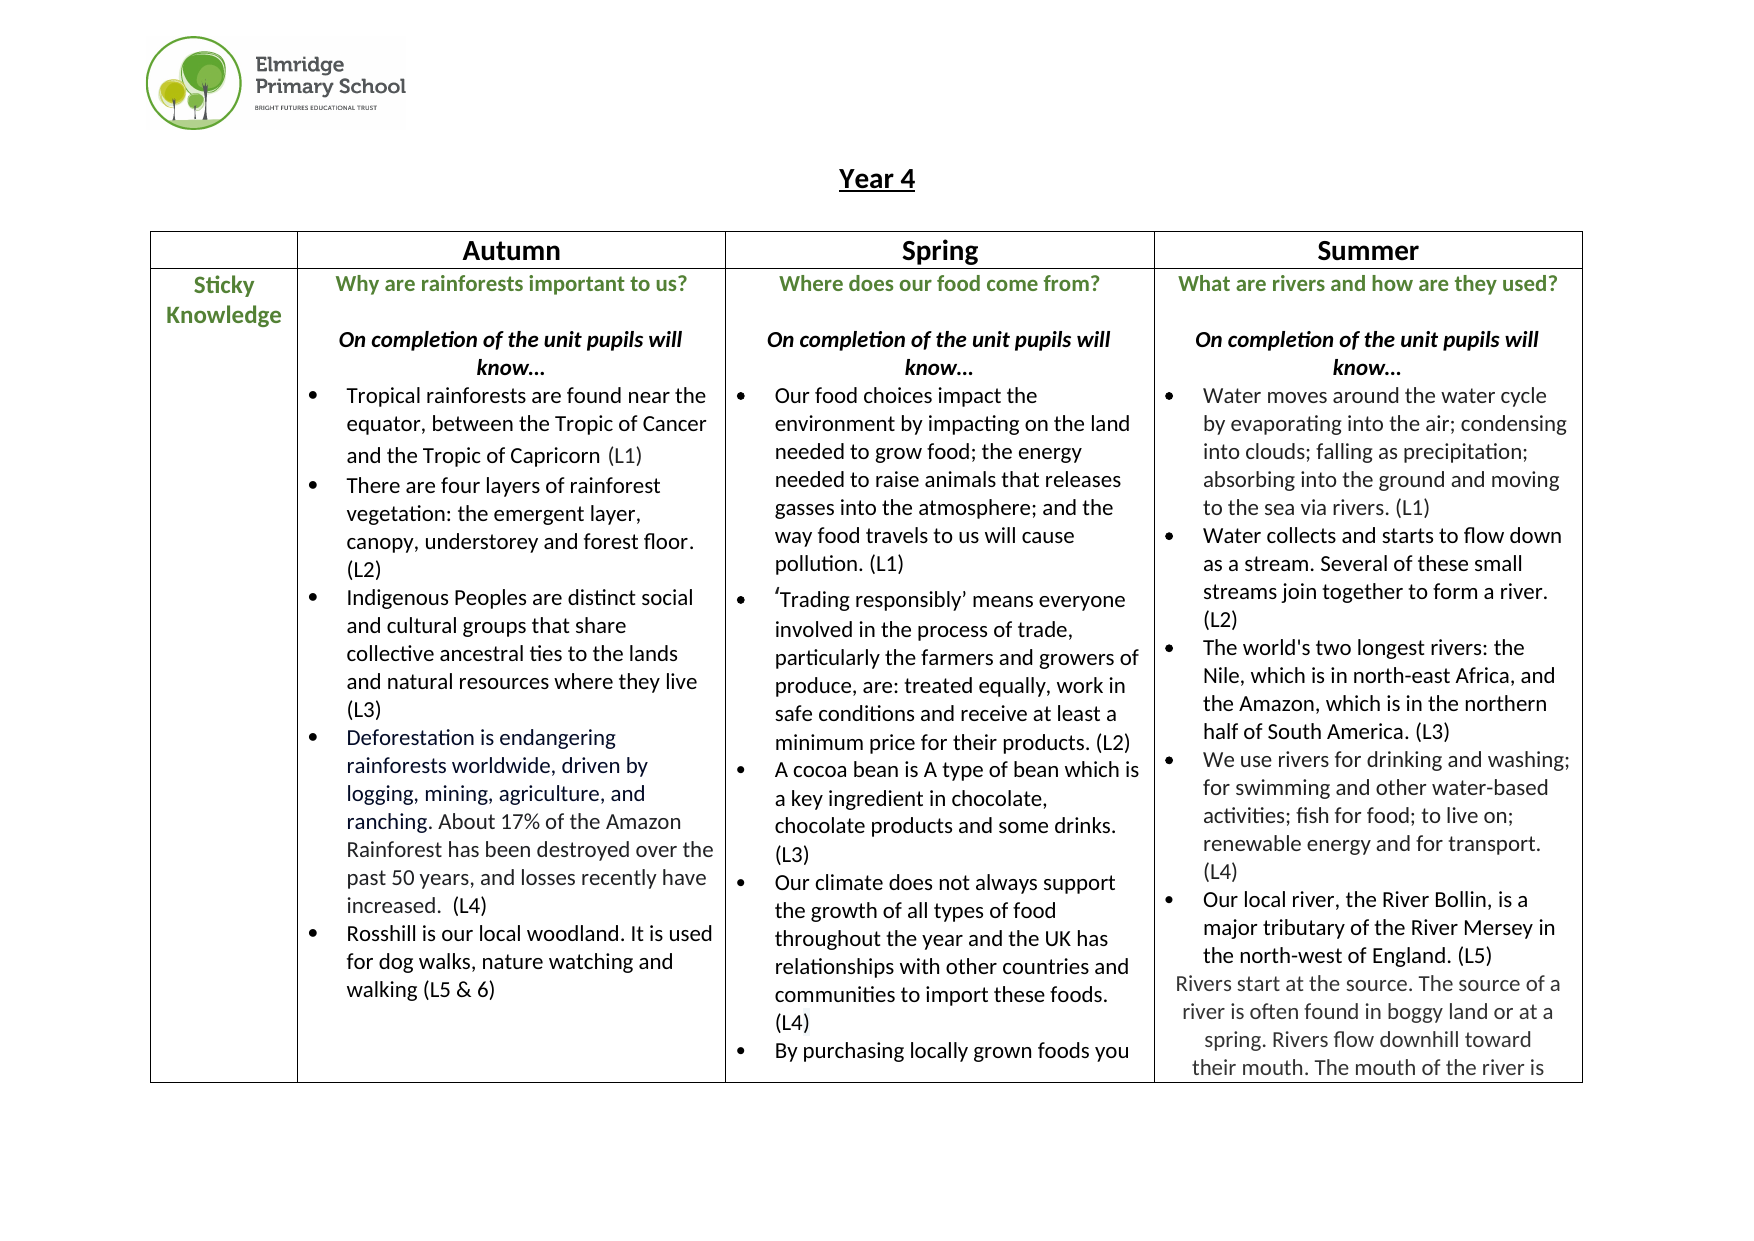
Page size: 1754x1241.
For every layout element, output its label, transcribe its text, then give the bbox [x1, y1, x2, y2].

table_header [151, 232, 297, 268]
table_header Summer [1155, 232, 1582, 268]
table_header Autumn [298, 232, 725, 268]
table_cell Sticky Knowledge [151, 269, 297, 1082]
text Year 4 [150, 160, 1604, 196]
table_header Spring [726, 232, 1154, 268]
picture [145, 36, 406, 130]
